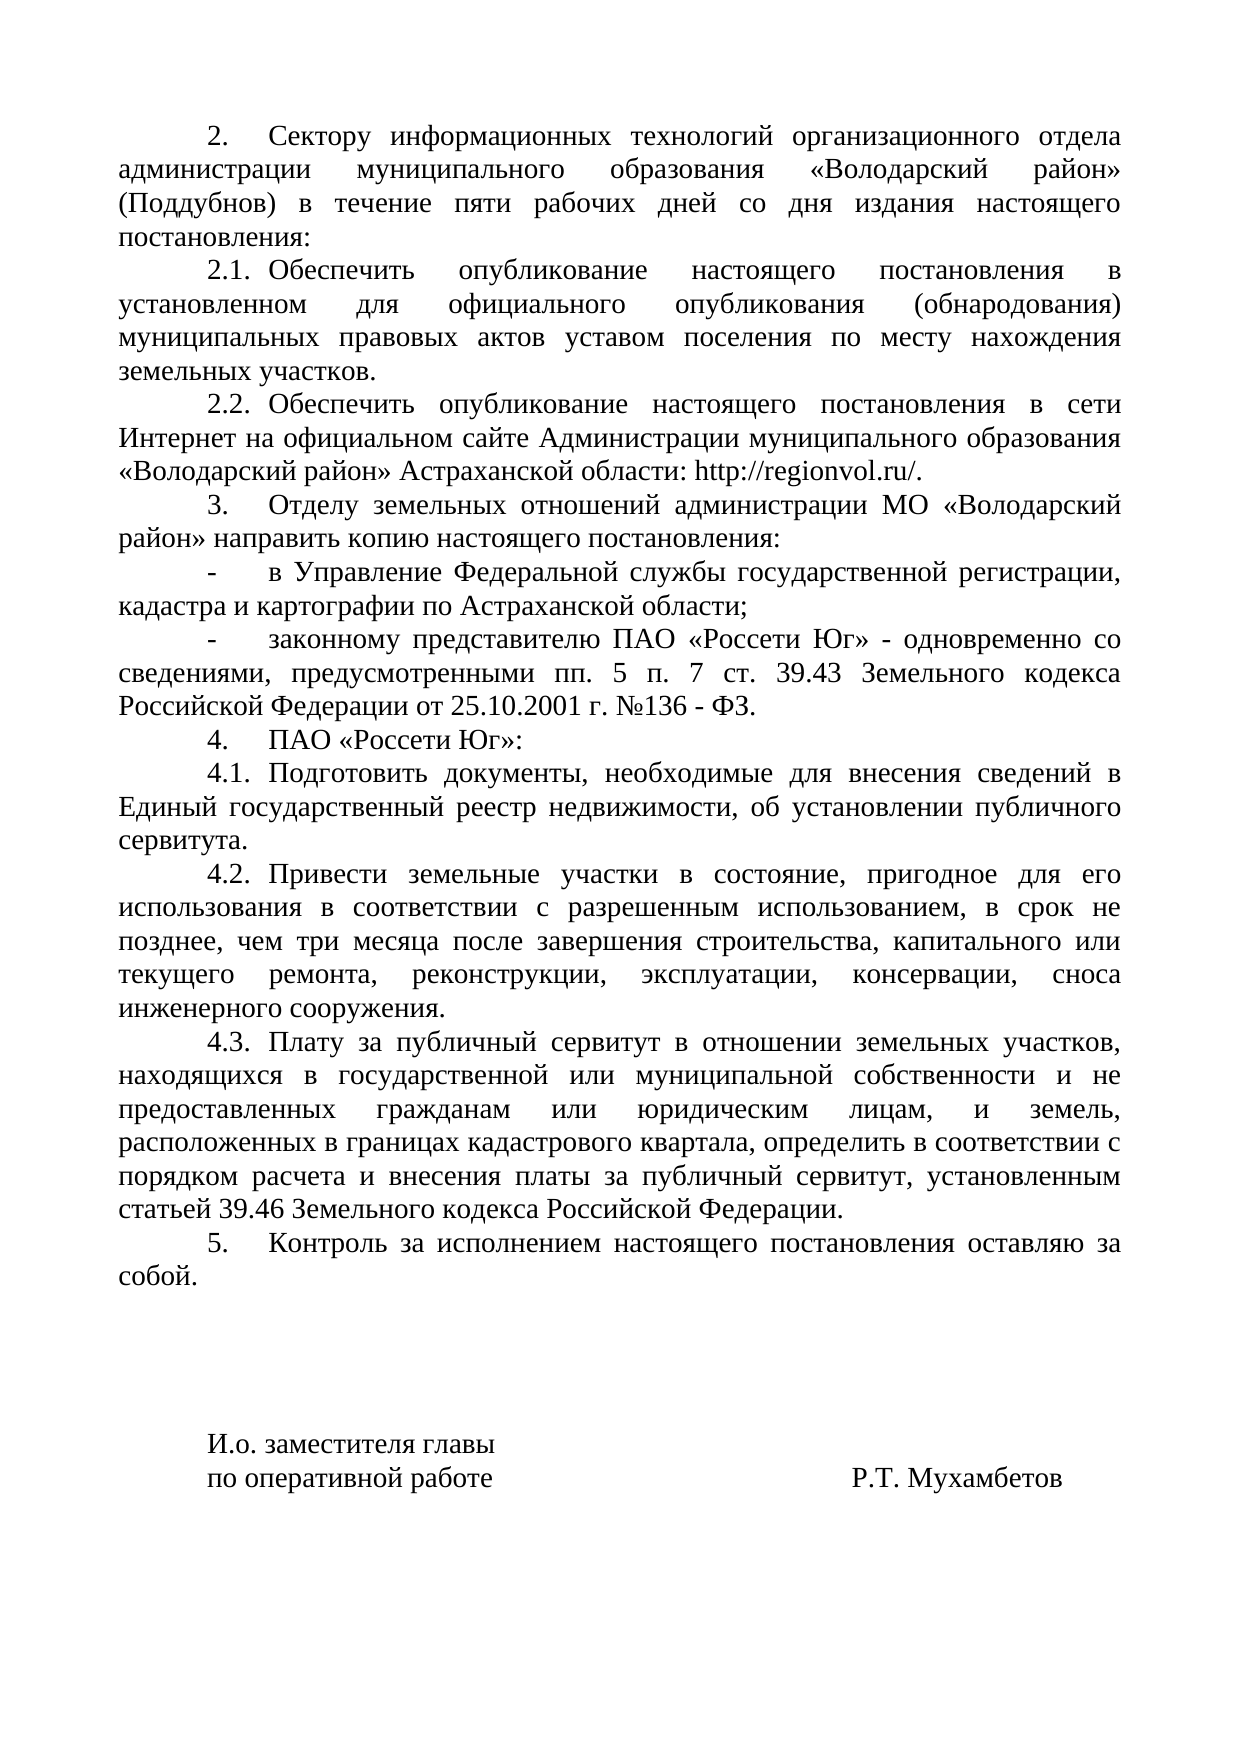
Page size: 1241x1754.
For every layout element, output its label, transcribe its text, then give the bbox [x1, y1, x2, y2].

text 3. Отделу земельных отношений администрации МО «Володарский район» направить копию настоящего постановления: [118, 487, 1122, 554]
text - законному представителю ПАО «Россети Юг» - одновременно со сведениями, предусмотренными пп. 5 п. 7 ст. 39.43 Земельного кодекса Российской Федерации от 25.10.2001 г. №136 - ФЗ. [118, 621, 1122, 722]
text - в Управление Федеральной службы государственной регистрации, кадастра и картографии по Астраханской области; [118, 554, 1122, 621]
text 2.1. Обеспечить опубликование настоящего постановления в установленном для официального опубликования (обнародования) муниципальных правовых актов уставом поселения по месту нахождения земельных участков. [118, 252, 1122, 386]
text 4. ПАО «Россети Юг»: [118, 722, 1122, 755]
text 4.2. Привести земельные участки в состояние, пригодное для его использования в соответствии с разрешенным использованием, в срок не позднее, чем три месяца после завершения строительства, капитального или текущего ремонта, реконструкции, эксплуатации, консервации, сноса инженерного сооружения. [118, 856, 1122, 1024]
text И.о. заместителя главы [118, 1426, 1122, 1460]
text по оперативной работе Р.Т. Мухамбетов [118, 1460, 1122, 1493]
text 2.2. Обеспечить опубликование настоящего постановления в сети Интернет на официальном сайте Администрации муниципального образования «Володарский район» Астраханской области: http://regionvol.ru/. [118, 386, 1122, 487]
text 5. Контроль за исполнением настоящего постановления оставляю за собой. [118, 1225, 1122, 1292]
text 4.3. Плату за публичный сервитут в отношении земельных участков, находящихся в государственной или муниципальной собственности и не предоставленных гражданам или юридическим лицам, и земель, расположенных в границах кадастрового квартала, определить в соответствии с порядком расчета и внесения платы за публичный сервитут, установленным статьей 39.46 Земельного кодекса Российской Федерации. [118, 1024, 1122, 1225]
text 4.1. Подготовить документы, необходимые для внесения сведений в Единый государственный реестр недвижимости, об установлении публичного сервитута. [118, 755, 1122, 856]
text 2. Сектору информационных технологий организационного отдела администрации муниципального образования «Володарский район» (Поддубнов) в течение пяти рабочих дней со дня издания настоящего постановления: [118, 118, 1122, 252]
